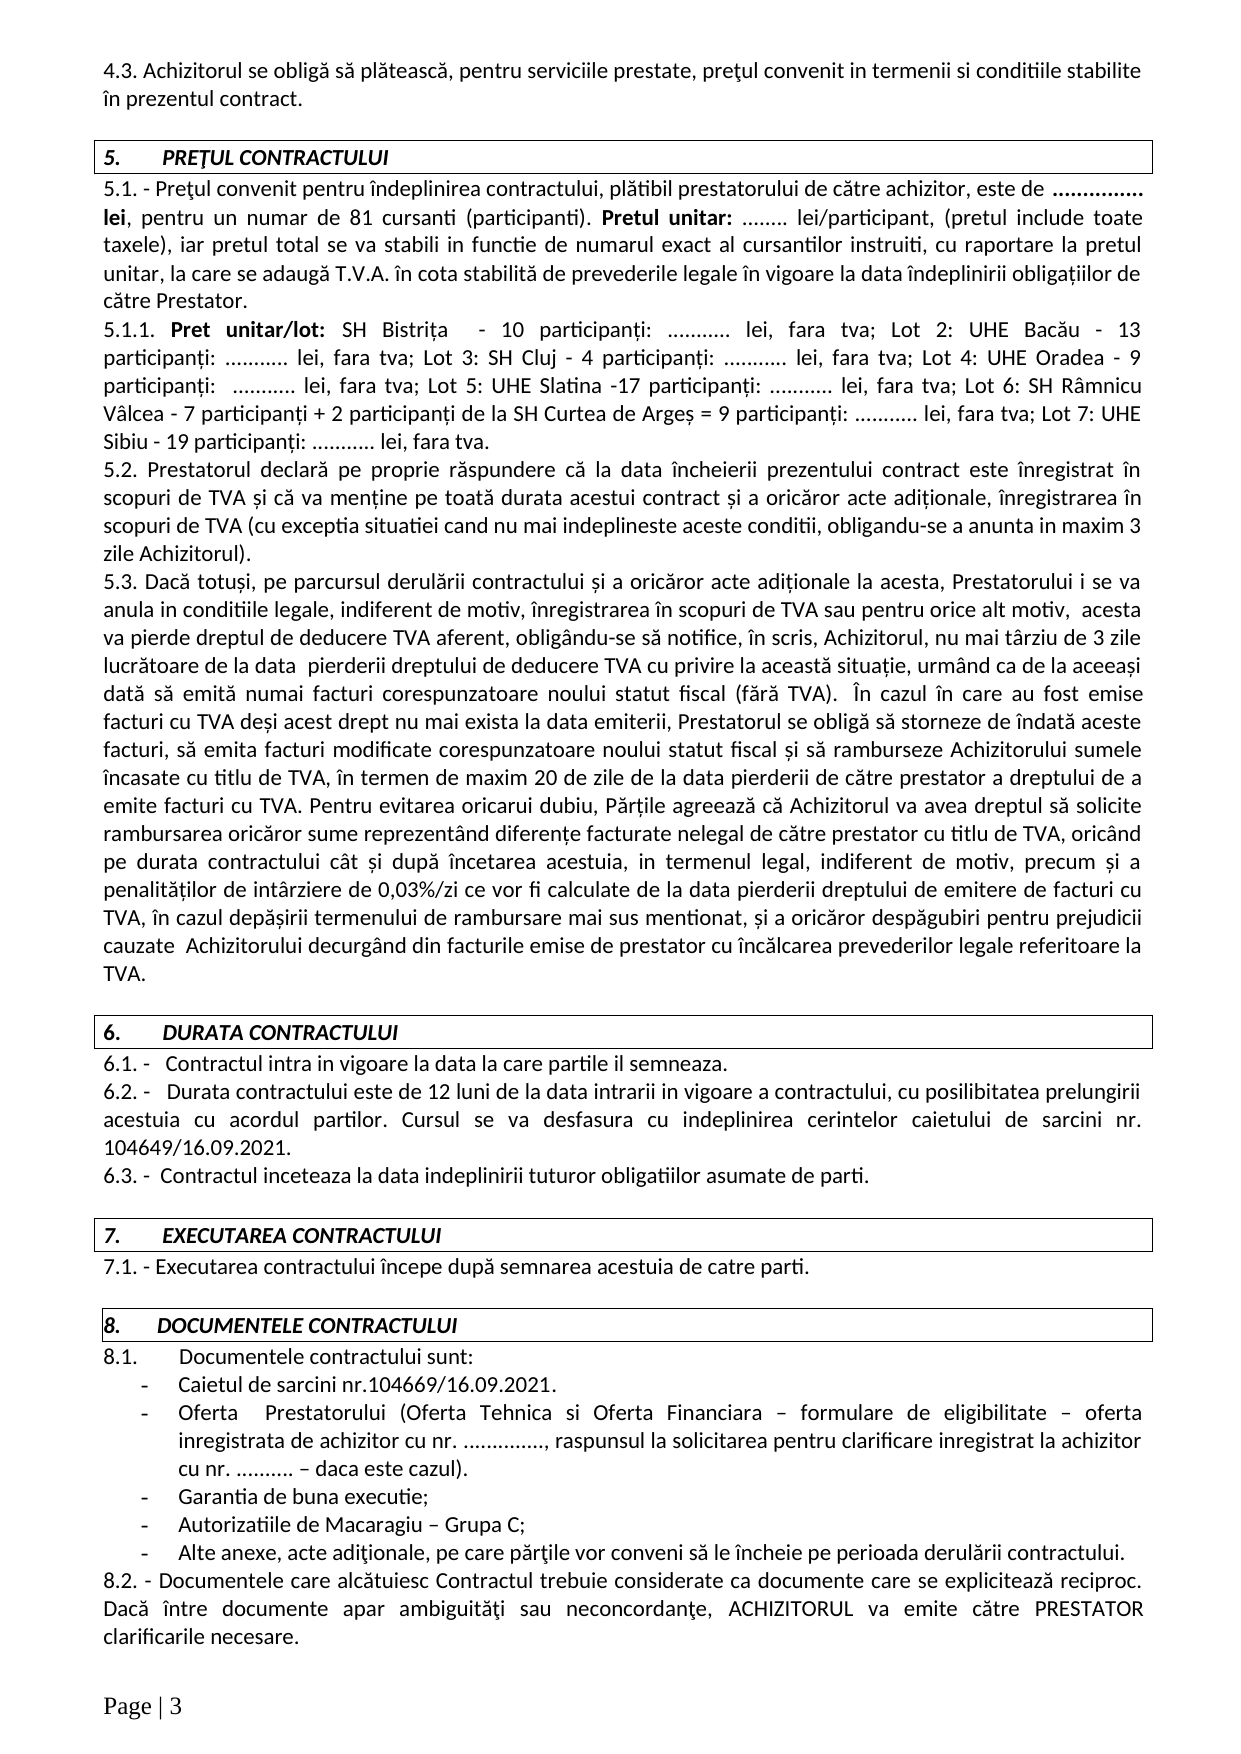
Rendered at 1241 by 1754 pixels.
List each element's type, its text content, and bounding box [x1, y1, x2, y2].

list Autorizatiile de Macaragiu – Grupa C; [141, 1510, 1144, 1538]
text 8.2. - Documentele care alcătuiesc Contractul trebuie considerate ca documente care se explicitează reciproc. Dacă între documente apar ambiguităţi sau neconcordanţe, ACHIZITORUL va emite către PRESTATOR clarificarile necesare. [103, 1566, 1144, 1650]
text 6.3. - Contractul inceteaza la data indeplinirii tuturor obligatiilor asumate de parti. [103, 1162, 1144, 1189]
text 6. Durata contractului [95, 1016, 1152, 1048]
text 8.1. Documentele contractului sunt: [103, 1342, 1144, 1370]
text 5.1.1. Pret unitar/lot: SH Bistrița - 10 participanți: ........... lei, fara tva; Lot 2: UHE Bacău - 13 participanți: ........... lei, fara tva; Lot 3: SH Cluj - 4 participanți: ........... lei, fara tva; Lot 4: UHE Oradea - 9 participanți: ........... lei, fara tva; Lot 5: UHE Slatina -17 participanți: ........... lei, fara tva; Lot 6: SH Râmnicu Vâlcea - 7 participanți + 2 participanți de la SH Curtea de Argeș = 9 participanți: ........... lei, fara tva; Lot 7: UHE Sibiu - 19 participanți: ........... lei, fara tva. [103, 315, 1144, 455]
text 5. Preţul contractului [95, 141, 1152, 173]
text 7.1. - Executarea contractului începe după semnarea acestuia de catre parti. [103, 1252, 1144, 1280]
text 6.1. - Contractul intra in vigoare la data la care partile il semneaza. [103, 1049, 1144, 1077]
list Garantia de buna executie; [141, 1482, 1144, 1510]
text 7. Executarea contractului [95, 1219, 1152, 1251]
text 4.3. Achizitorul se obligă să plătească, pentru serviciile prestate, preţul convenit in termenii si conditiile stabilite în prezentul contract. [103, 56, 1144, 112]
list Oferta Prestatorului (Oferta Tehnica si Oferta Financiara – formulare de eligibilitate – oferta inregistrata de achizitor cu nr. .............., raspunsul la solicitarea pentru clarificare inregistrat la achizitor cu nr. .......... – daca este cazul). [141, 1398, 1144, 1482]
text 5.3. Dacă totuși, pe parcursul derulării contractului și a oricăror acte adiționale la acesta, Prestatorului i se va anula in conditiile legale, indiferent de motiv, înregistrarea în scopuri de TVA sau pentru orice alt motiv, acesta va pierde dreptul de deducere TVA aferent, obligându-se să notifice, în scris, Achizitorul, nu mai târziu de 3 zile lucrătoare de la data pierderii dreptului de deducere TVA cu privire la această situație, urmând ca de la aceeași dată să emită numai facturi corespunzatoare noului statut fiscal (fără TVA). În cazul în care au fost emise facturi cu TVA deși acest drept nu mai exista la data emiterii, Prestatorul se obligă să storneze de îndată aceste facturi, să emita facturi modificate corespunzatoare noului statut fiscal și să ramburseze Achizitorului sumele încasate cu titlu de TVA, în termen de maxim 20 de zile de la data pierderii de către prestator a dreptului de a emite facturi cu TVA. Pentru evitarea oricarui dubiu, Părțile agreează că Achizitorul va avea dreptul să solicite rambursarea oricăror sume reprezentând diferențe facturate nelegal de către prestator cu titlu de TVA, oricând pe durata contractului cât și după încetarea acestuia, in termenul legal, indiferent de motiv, precum și a penalităților de intârziere de 0,03%/zi ce vor fi calculate de la data pierderii dreptului de emitere de facturi cu TVA, în cazul depășirii termenului de rambursare mai sus mentionat, și a oricăror despăgubiri pentru prejudicii cauzate Achizitorului decurgând din facturile emise de prestator cu încălcarea prevederilor legale referitoare la TVA. [103, 567, 1144, 987]
text 8. Documentele contractului [103, 1309, 1152, 1341]
text 5.1. - Preţul convenit pentru îndeplinirea contractului, plătibil prestatorului de către achizitor, este de ............... lei, pentru un numar de 81 cursanti (participanti). Pretul unitar: ........ lei/participant, (pretul include toate taxele), iar pretul total se va stabili in functie de numarul exact al cursantilor instruiti, cu raportare la pretul unitar, la care se adaugă T.V.A. în cota stabilită de prevederile legale în vigoare la data îndeplinirii obligațiilor de către Prestator. [103, 174, 1144, 315]
text 6.2. - Durata contractului este de 12 luni de la data intrarii in vigoare a contractului, cu posilibitatea prelungirii acestuia cu acordul partilor. Cursul se va desfasura cu indeplinirea cerintelor caietului de sarcini nr. 104649/16.09.2021. [103, 1077, 1144, 1162]
list Caietul de sarcini nr.104669/16.09.2021. [141, 1370, 1144, 1398]
text 5.2. Prestatorul declară pe proprie răspundere că la data încheierii prezentului contract este înregistrat în scopuri de TVA și că va menține pe toată durata acestui contract și a oricăror acte adiționale, înregistrarea în scopuri de TVA (cu exceptia situatiei cand nu mai indeplineste aceste conditii, obligandu-se a anunta in maxim 3 zile Achizitorul). [103, 455, 1144, 567]
list Alte anexe, acte adiţionale, pe care părţile vor conveni să le încheie pe perioada derulării contractului. [141, 1538, 1144, 1566]
